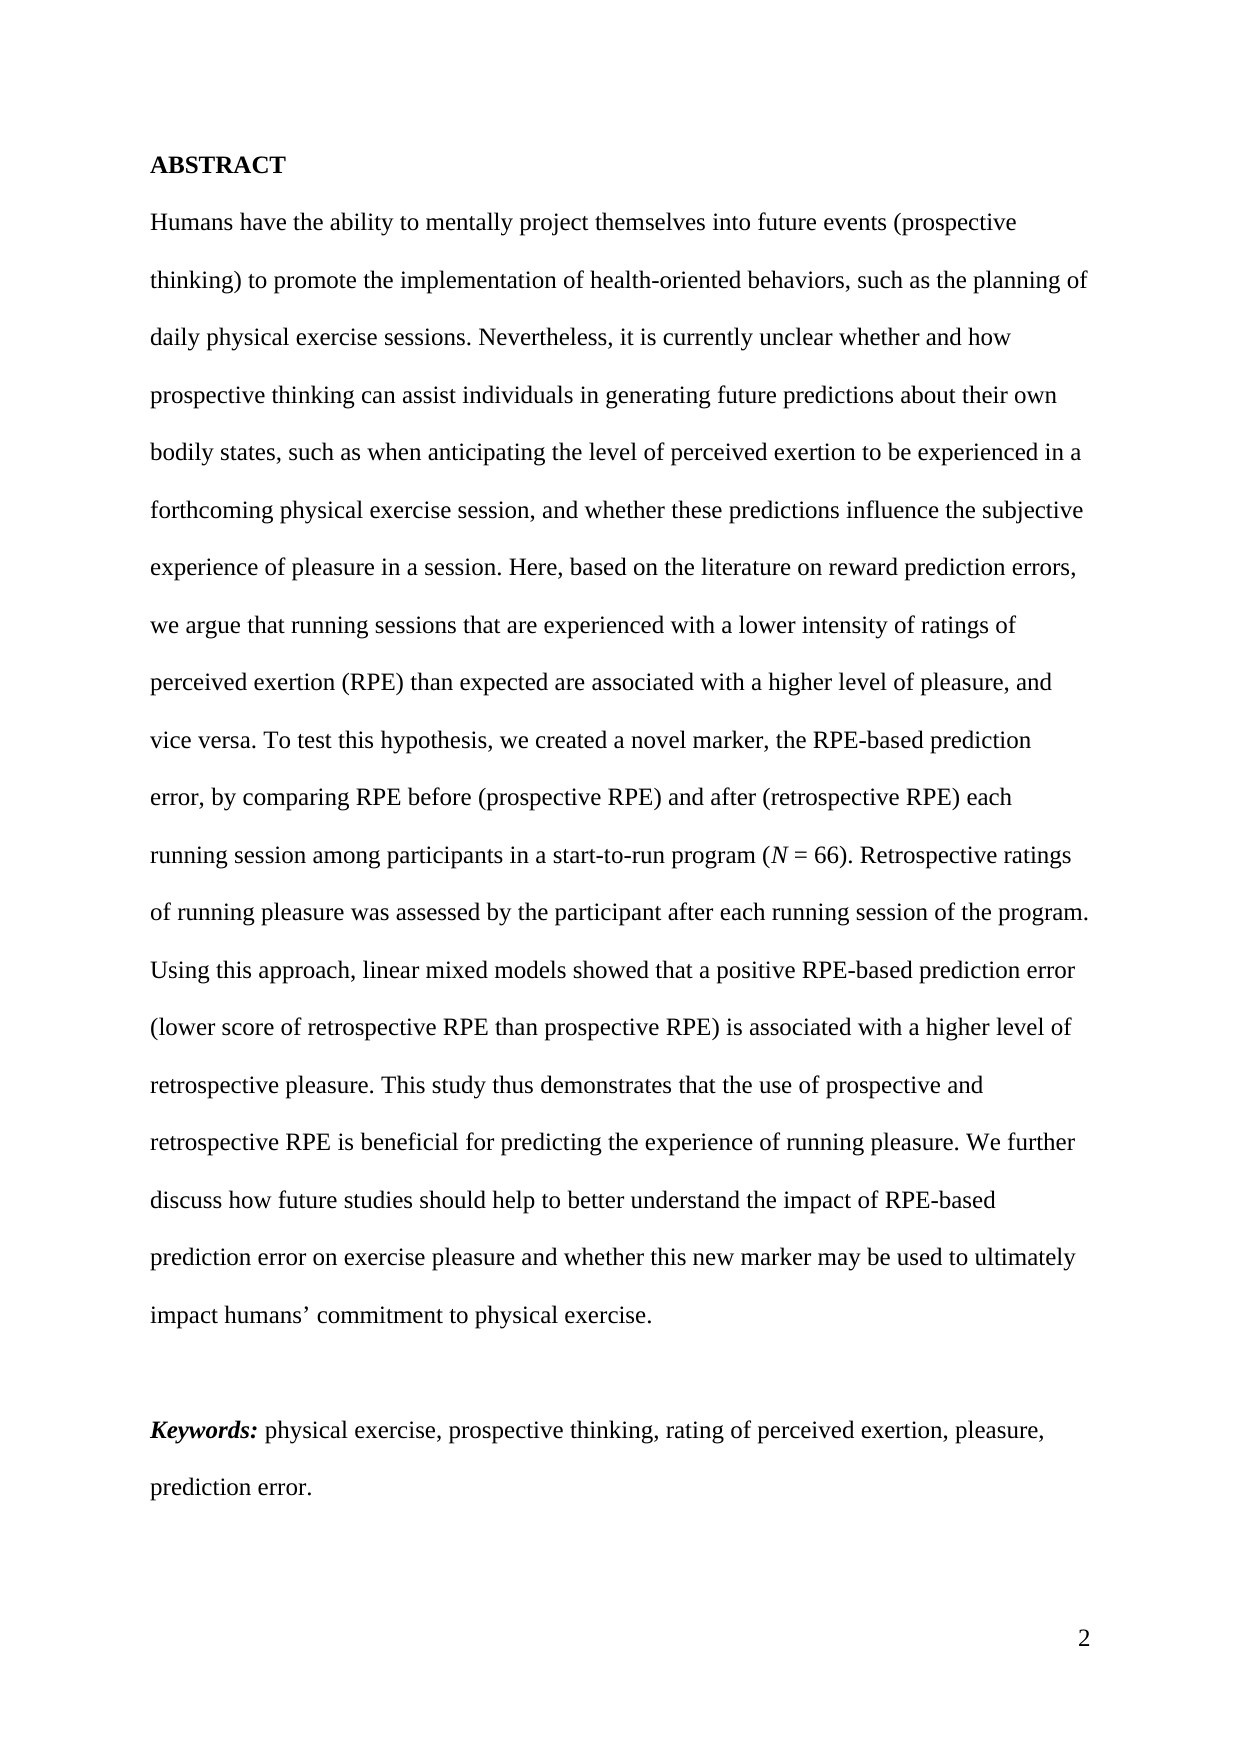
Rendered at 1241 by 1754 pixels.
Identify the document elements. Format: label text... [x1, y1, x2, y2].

text Keywords: physical exercise, prospective thinking, rating of perceived exertion, pleasure, prediction error. [150, 1415, 1090, 1501]
text ABSTRACT [150, 150, 1090, 179]
text Humans have the ability to mentally project themselves into future events (prospective thinking) to promote the implementation of health-oriented behaviors, such as the planning of daily physical exercise sessions. Nevertheless, it is currently unclear whether and how prospective thinking can assist individuals in generating future predictions about their own bodily states, such as when anticipating the level of perceived exertion to be experienced in a forthcoming physical exercise session, and whether these predictions influence the subjective experience of pleasure in a session. Here, based on the literature on reward prediction errors, we argue that running sessions that are experienced with a lower intensity of ratings of perceived exertion (RPE) than expected are associated with a higher level of pleasure, and vice versa. To test this hypothesis, we created a novel marker, the RPE-based prediction error, by comparing RPE before (prospective RPE) and after (retrospective RPE) each running session among participants in a start-to-run program (N = 66). Retrospective ratings of running pleasure was assessed by the participant after each running session of the program. Using this approach, linear mixed models showed that a positive RPE-based prediction error (lower score of retrospective RPE than prospective RPE) is associated with a higher level of retrospective pleasure. This study thus demonstrates that the use of prospective and retrospective RPE is beneficial for predicting the experience of running pleasure. We further discuss how future studies should help to better understand the impact of RPE-based prediction error on exercise pleasure and whether this new marker may be used to ultimately impact humans’ commitment to physical exercise. [150, 207, 1090, 1329]
